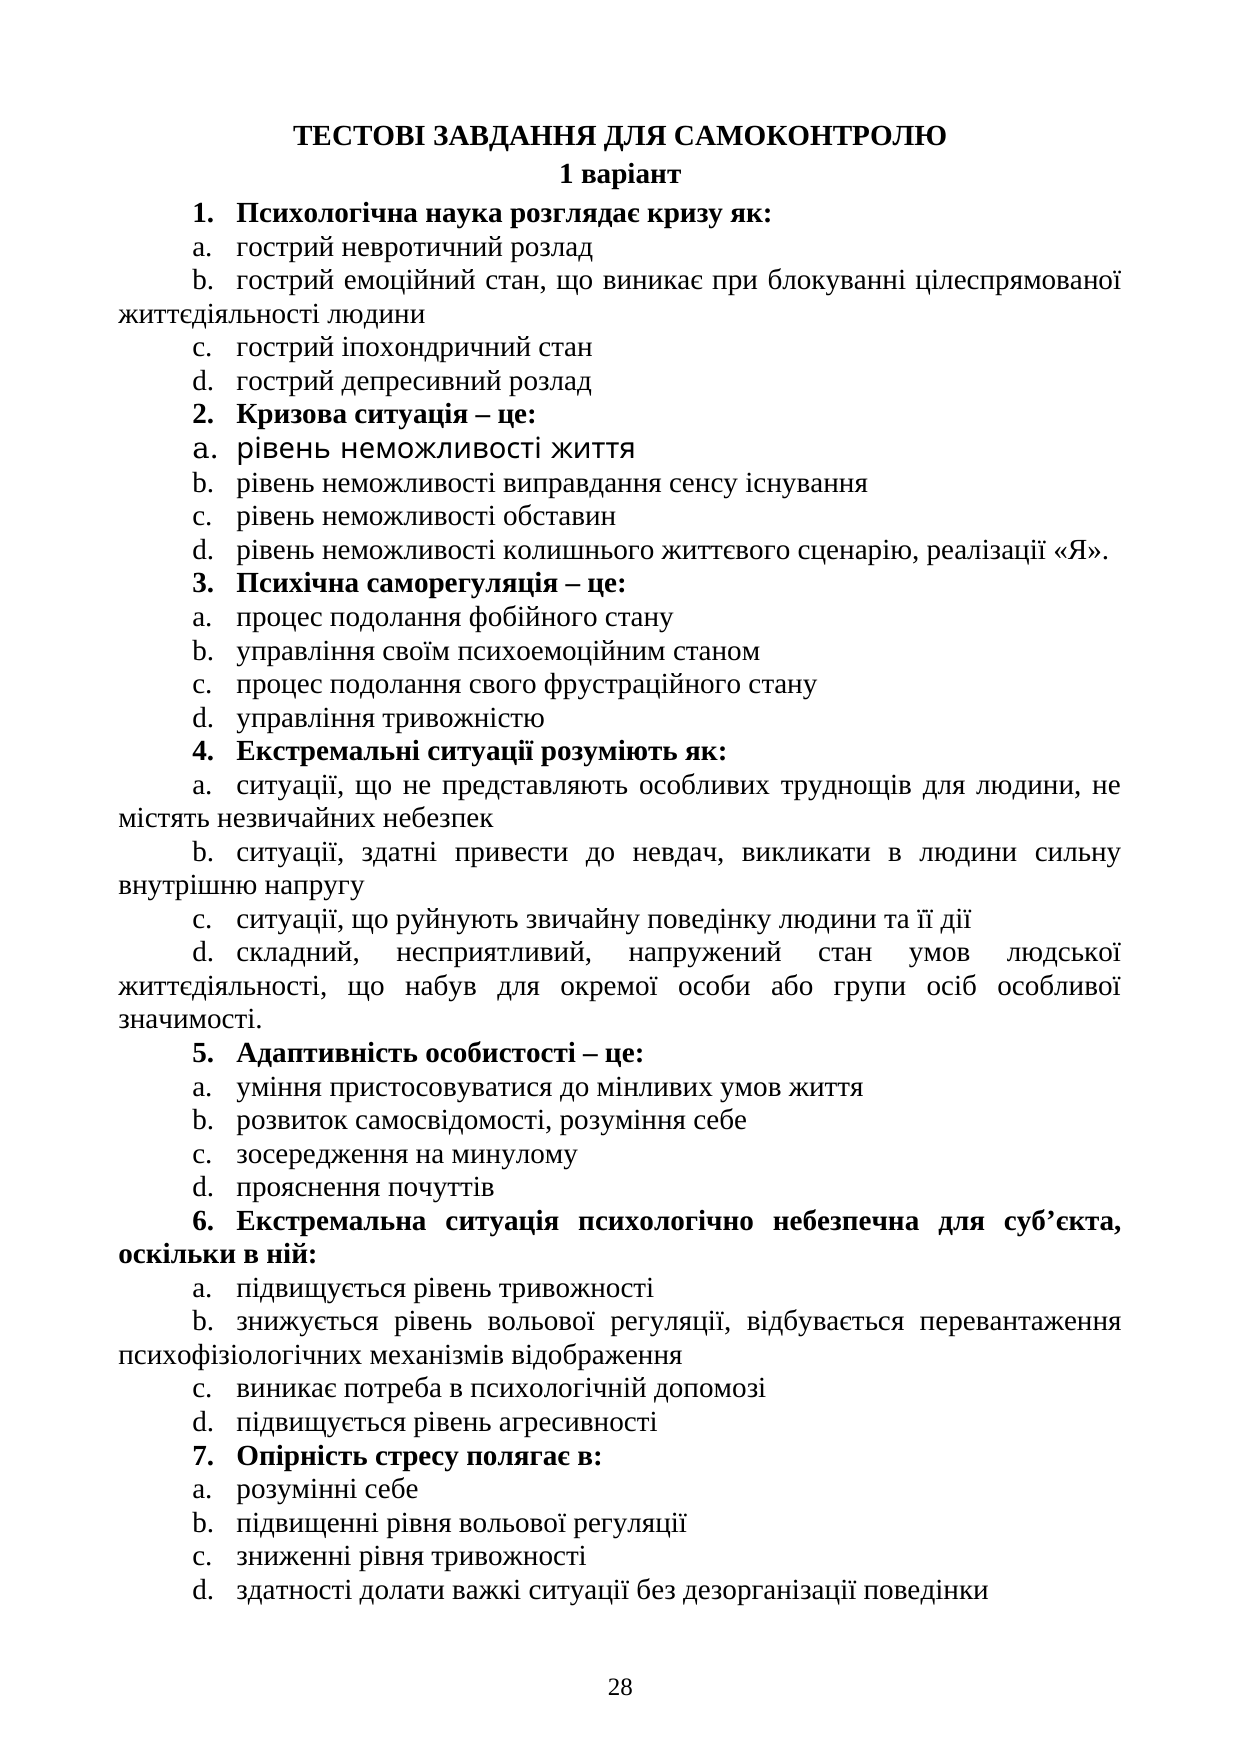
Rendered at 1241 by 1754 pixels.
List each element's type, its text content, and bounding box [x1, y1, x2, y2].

list Психічна саморегуляція – це: [118, 566, 1122, 599]
list виникає потреба в психологічній допомозі [118, 1371, 1122, 1404]
list Адаптивність особистості – це: [118, 1035, 1122, 1069]
list гострий емоційний стан, що виникає при блокуванні цілеспрямованої життєдіяльності людини [118, 262, 1122, 329]
list гострий депресивний розлад [118, 363, 1122, 396]
list Екстремальна ситуація психологічно небезпечна для суб’єкта, оскільки в ній: [118, 1203, 1122, 1270]
list Психологічна наука розглядає кризу як: [118, 195, 1122, 229]
list Кризова ситуація – це: [118, 396, 1122, 430]
list підвищується рівень тривожності [118, 1270, 1122, 1303]
list гострий іпохондричний стан [118, 329, 1122, 363]
list ситуації, здатні привести до невдач, викликати в людини сильну внутрішню напругу [118, 834, 1122, 901]
list підвищенні рівня вольової регуляції [118, 1505, 1122, 1538]
list рівень неможливості колишнього життєвого сценарію, реалізації «Я». [118, 532, 1122, 566]
text ТЕСТОВІ ЗАВДАННЯ ДЛЯ САМОКОНТРОЛЮ [118, 118, 1122, 152]
list зниженні рівня тривожності [118, 1538, 1122, 1572]
list управління тривожністю [118, 700, 1122, 733]
list розумінні себе [118, 1471, 1122, 1505]
list рівень неможливості обставин [118, 498, 1122, 532]
list уміння пристосовуватися до мінливих умов життя [118, 1069, 1122, 1102]
list Екстремальні ситуації розуміють як: [118, 733, 1122, 767]
list прояснення почуттів [118, 1169, 1122, 1203]
list процес подолання фобійного стану [118, 599, 1122, 633]
list Опірність стресу полягає в: [118, 1438, 1122, 1471]
list зосередження на минулому [118, 1136, 1122, 1169]
list ситуації, що не представляють особливих труднощів для людини, не містять незвичайних небезпек [118, 767, 1122, 834]
list рівень неможливості життя [118, 430, 1122, 465]
list рівень неможливості виправдання сенсу існування [118, 465, 1122, 498]
list здатності долати важкі ситуації без дезорганізації поведінки [118, 1572, 1122, 1605]
list управління своїм психоемоційним станом [118, 633, 1122, 666]
list ситуації, що руйнують звичайну поведінку людини та її дії [118, 901, 1122, 934]
list підвищується рівень агресивності [118, 1404, 1122, 1438]
text 1 варіант [118, 157, 1122, 190]
list гострий невротичний розлад [118, 229, 1122, 262]
list процес подолання свого фрустраційного стану [118, 666, 1122, 700]
list знижується рівень вольової регуляції, відбувається перевантаження психофізіологічних механізмів відображення [118, 1303, 1122, 1371]
list розвиток самосвідомості, розуміння себе [118, 1102, 1122, 1136]
list складний, несприятливий, напружений стан умов людської життєдіяльності, що набув для окремої особи або групи осіб особливої значимості. [118, 934, 1122, 1035]
